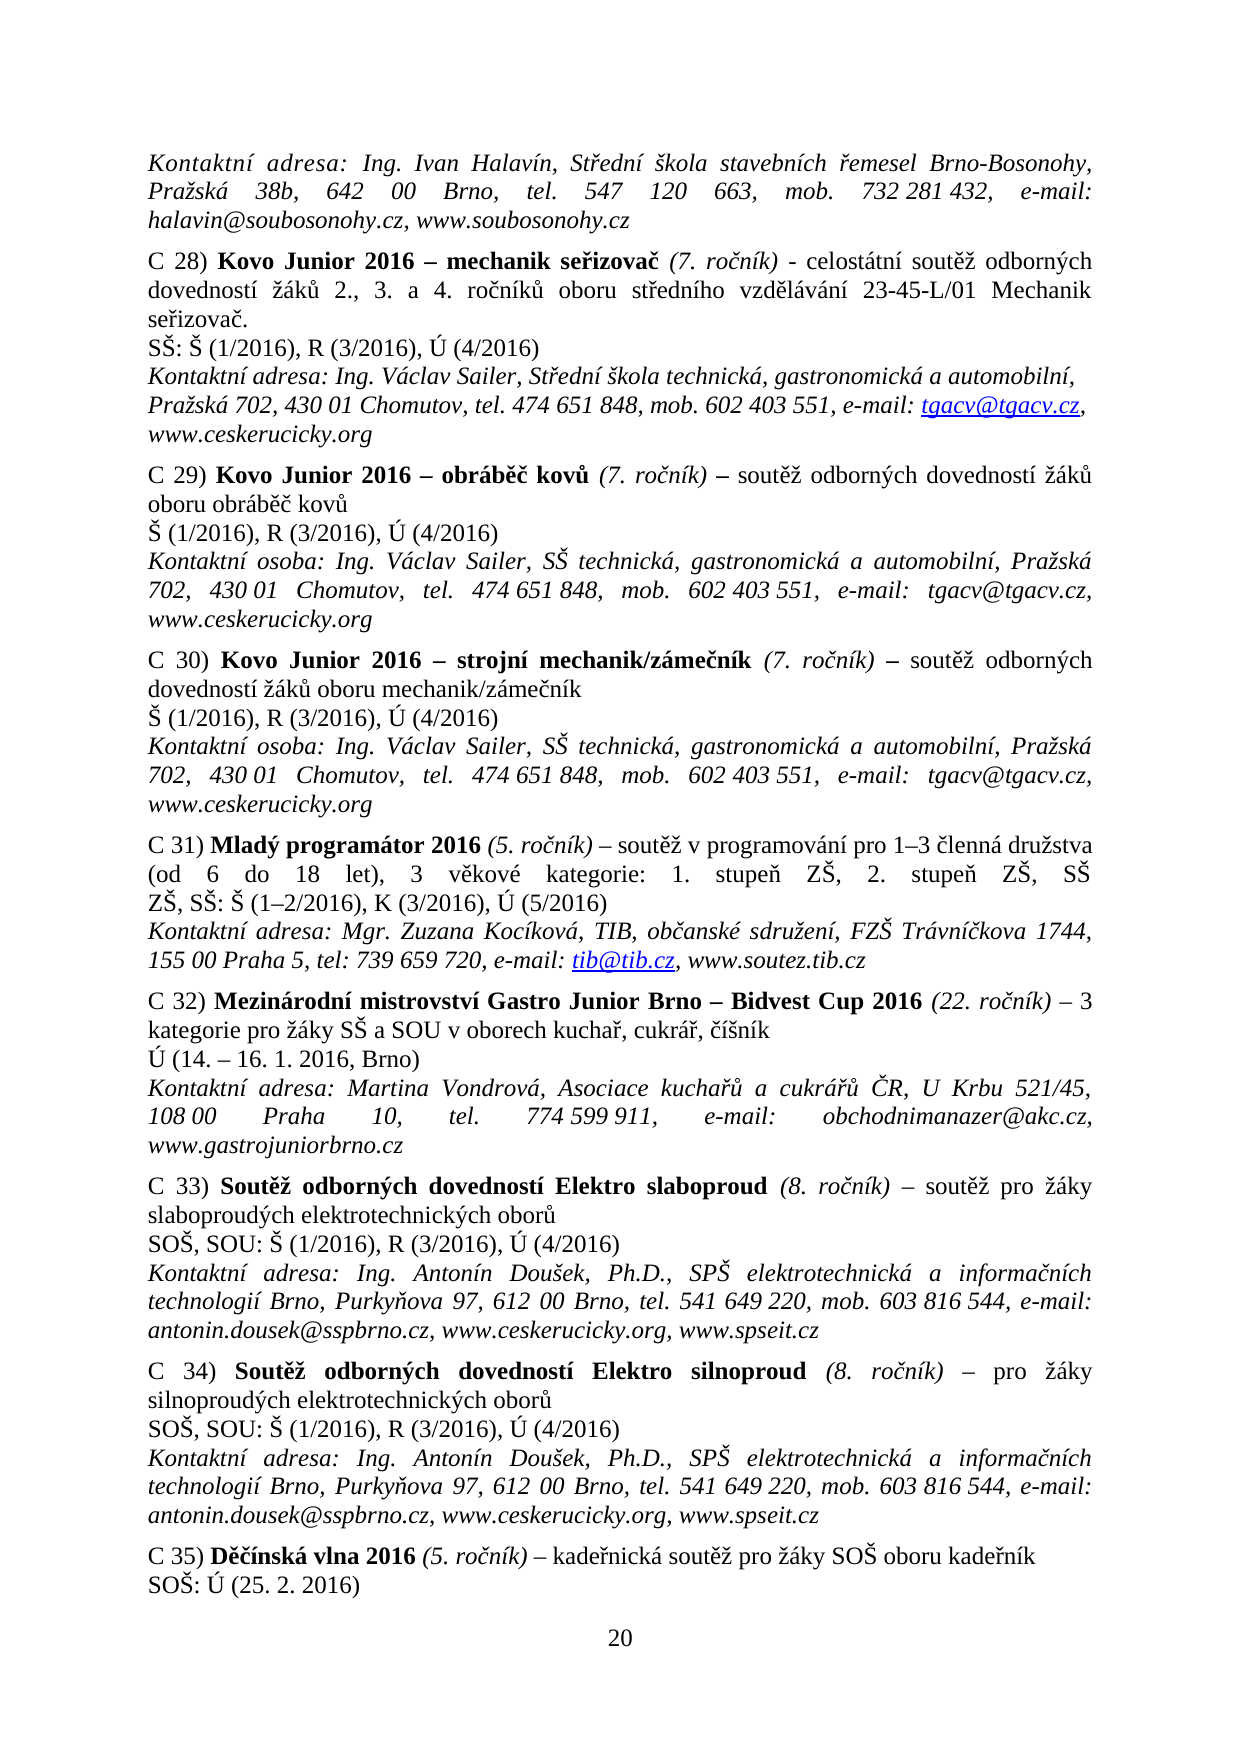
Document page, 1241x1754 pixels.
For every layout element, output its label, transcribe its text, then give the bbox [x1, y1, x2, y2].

text C 30) Kovo Junior 2016 – strojní mechanik/zámečník (7. ročník) – soutěž odborných dovedností žáků oboru mechanik/zámečník [148, 645, 1093, 703]
text C 31) Mladý programátor 2016 (5. ročník) – soutěž v programování pro 1–3 členná družstva (od 6 do 18 let), 3 věkové kategorie: 1. stupeň ZŠ, 2. stupeň ZŠ, SŠ ZŠ, SŠ: Š (1–2/2016), K (3/2016), Ú (5/2016) [148, 830, 1093, 916]
text SOŠ: Ú (25. 2. 2016) [148, 1570, 1093, 1599]
text Kontaktní adresa: Ing. Ivan Halavín, Střední škola stavebních řemesel Brno-Bosonohy, Pražská 38b, 642 00 Brno, tel. 547 120 663, mob. 732 281 432, e-mail: halavin@soubosonohy.cz, www.soubosonohy.cz [148, 148, 1093, 234]
text Kontaktní adresa: Mgr. Zuzana Kocíková, TIB, občanské sdružení, FZŠ Trávníčkova 1744, 155 00 Praha 5, tel: 739 659 720, e-mail: tib@tib.cz, www.soutez.tib.cz [148, 916, 1093, 974]
text Kontaktní adresa: Martina Vondrová, Asociace kuchařů a cukrářů ČR, U Krbu 521/45, 108 00 Praha 10, tel. 774 599 911, e-mail: obchodnimanazer@akc.cz, www.gastrojuniorbrno.cz [148, 1073, 1093, 1159]
text C 32) Mezinárodní mistrovství Gastro Junior Brno – Bidvest Cup 2016 (22. ročník) – 3 kategorie pro žáky SŠ a SOU v oborech kuchař, cukrář, číšník [148, 986, 1093, 1044]
text C 35) Děčínská vlna 2016 (5. ročník) – kadeřnická soutěž pro žáky SOŠ oboru kadeřník [148, 1541, 1093, 1570]
text Kontaktní adresa: Ing. Václav Sailer, Střední škola technická, gastronomická a automobilní, Pražská 702, 430 01 Chomutov, tel. 474 651 848, mob. 602 403 551, e-mail: tgacv@tgacv.cz, www.ceskerucicky.org [148, 361, 1093, 448]
text C 28) Kovo Junior 2016 – mechanik seřizovač (7. ročník) - celostátní soutěž odborných dovedností žáků 2., 3. a 4. ročníků oboru středního vzdělávání 23-45-L/01 Mechanik seřizovač. SŠ: Š (1/2016), R (3/2016), Ú (4/2016) [148, 246, 1093, 361]
text Kontaktní adresa: Ing. Antonín Doušek, Ph.D., SPŠ elektrotechnická a informačních technologií Brno, Purkyňova 97, 612 00 Brno, tel. 541 649 220, mob. 603 816 544, e-mail: antonin.dousek@sspbrno.cz, www.ceskerucicky.org, www.spseit.cz [148, 1258, 1093, 1344]
text Kontaktní osoba: Ing. Václav Sailer, SŠ technická, gastronomická a automobilní, Pražská 702, 430 01 Chomutov, tel. 474 651 848, mob. 602 403 551, e-mail: tgacv@tgacv.cz, www.ceskerucicky.org [148, 546, 1093, 633]
text C 33) Soutěž odborných dovedností Elektro slaboproud (8. ročník) – soutěž pro žáky slaboproudých elektrotechnických oborů [148, 1171, 1093, 1229]
text C 34) Soutěž odborných dovedností Elektro silnoproud (8. ročník) – pro žáky silnoproudých elektrotechnických oborů [148, 1356, 1093, 1414]
text SOŠ, SOU: Š (1/2016), R (3/2016), Ú (4/2016) [148, 1414, 1093, 1443]
text SOŠ, SOU: Š (1/2016), R (3/2016), Ú (4/2016) [148, 1229, 1093, 1258]
text Ú (14. – 16. 1. 2016, Brno) [148, 1044, 1093, 1073]
text Kontaktní adresa: Ing. Antonín Doušek, Ph.D., SPŠ elektrotechnická a informačních technologií Brno, Purkyňova 97, 612 00 Brno, tel. 541 649 220, mob. 603 816 544, e-mail: antonin.dousek@sspbrno.cz, www.ceskerucicky.org, www.spseit.cz [148, 1443, 1093, 1529]
text C 29) Kovo Junior 2016 – obráběč kovů (7. ročník) – soutěž odborných dovedností žáků oboru obráběč kovů [148, 460, 1093, 518]
text Š (1/2016), R (3/2016), Ú (4/2016) [148, 703, 1093, 731]
text Kontaktní osoba: Ing. Václav Sailer, SŠ technická, gastronomická a automobilní, Pražská 702, 430 01 Chomutov, tel. 474 651 848, mob. 602 403 551, e-mail: tgacv@tgacv.cz, www.ceskerucicky.org [148, 731, 1093, 818]
text Š (1/2016), R (3/2016), Ú (4/2016) [148, 518, 1093, 546]
